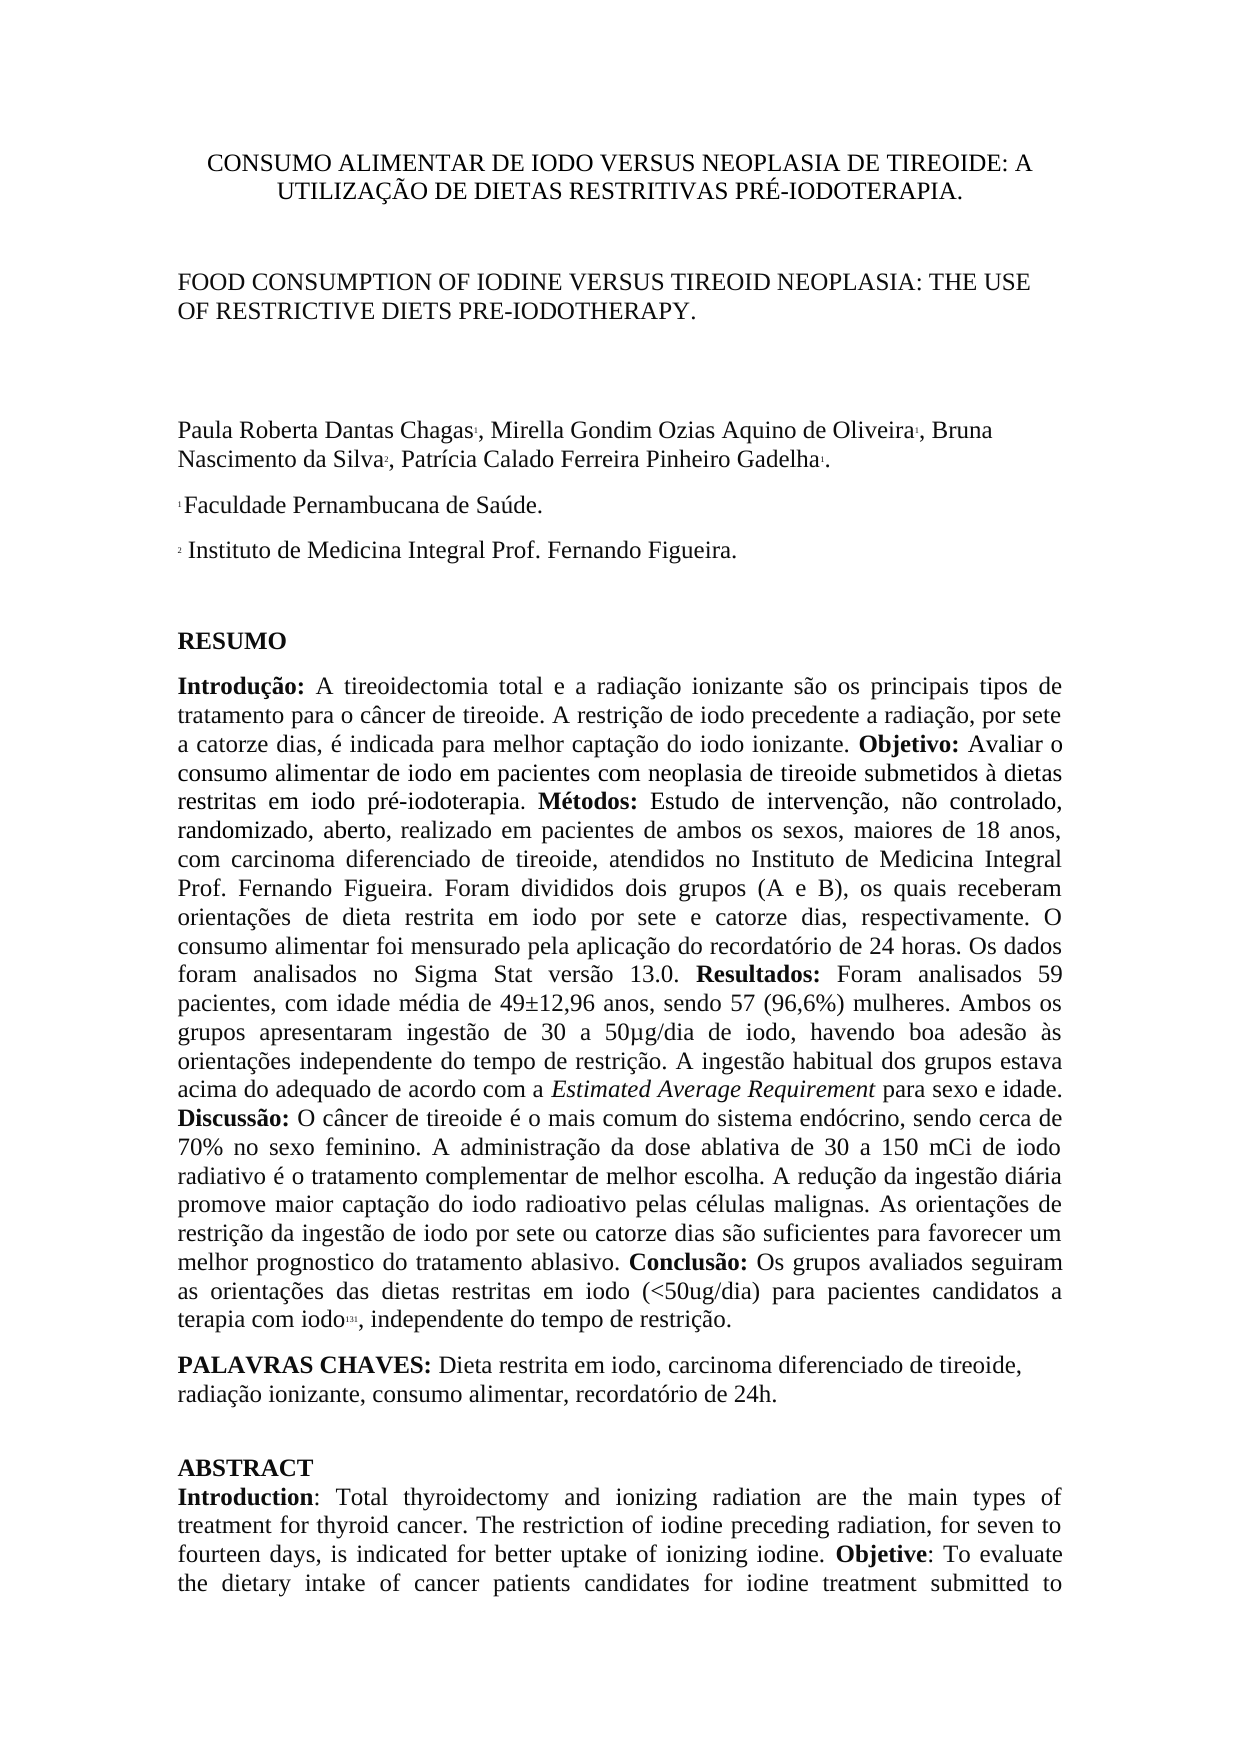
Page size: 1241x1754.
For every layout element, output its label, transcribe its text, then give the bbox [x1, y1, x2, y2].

text ABSTRACT [177, 1453, 1063, 1482]
text RESUMO [177, 626, 1063, 655]
text Paula Roberta Dantas Chagas1, Mirella Gondim Ozias Aquino de Oliveira1, Bruna Nascimento da Silva2, Patrícia Calado Ferreira Pinheiro Gadelha1. [177, 416, 1063, 473]
text FOOD CONSUMPTION OF IODINE VERSUS TIREOID NEOPLASIA: THE USE OF RESTRICTIVE DIETS PRE-IODOTHERAPY. [697, 267, 1063, 325]
text CONSUMO ALIMENTAR DE IODO VERSUS NEOPLASIA DE TIREOIDE: A UTILIZAÇÃO DE DIETAS RESTRITIVAS PRÉ-IODOTERAPIA. [177, 148, 1063, 205]
text 1 Faculdade Pernambucana de Saúde. [177, 490, 1063, 518]
text 2 Instituto de Medicina Integral Prof. Fernando Figueira. [177, 535, 1063, 564]
text PALAVRAS CHAVES: Dieta restrita em iodo, carcinoma diferenciado de tireoide, radiação ionizante, consumo alimentar, recordatório de 24h. [177, 1350, 1063, 1407]
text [177, 1482, 1063, 1597]
text Introdução: A tireoidectomia total e a radiação ionizante são os principais tipos de tratamento para o câncer de tireoide. A restrição de iodo precedente a radiação, por sete a catorze dias, é indicada para melhor captação do iodo ionizante. Objetivo: Avaliar o consumo alimentar de iodo em pacientes com neoplasia de tireoide submetidos à dietas restritas em iodo pré-iodoterapia. Métodos: Estudo de intervenção, não controlado, randomizado, aberto, realizado em pacientes de ambos os sexos, maiores de 18 anos, com carcinoma diferenciado de tireoide, atendidos no Instituto de Medicina Integral Prof. Fernando Figueira. Foram divididos dois grupos (A e B), os quais receberam orientações de dieta restrita em iodo por sete e catorze dias, respectivamente. O consumo alimentar foi mensurado pela aplicação do recordatório de 24 horas. Os dados foram analisados no Sigma Stat versão 13.0. Resultados: Foram analisados 59 pacientes, com idade média de 49±12,96 anos, sendo 57 (96,6%) mulheres. Ambos os grupos apresentaram ingestão de 30 a 50µg/dia de iodo, havendo boa adesão às orientações independente do tempo de restrição. A ingestão habitual dos grupos estava acima do adequado de acordo com a Estimated Average Requirement para sexo e idade. Discussão: O câncer de tireoide é o mais comum do sistema endócrino, sendo cerca de 70% no sexo feminino. A administração da dose ablativa de 30 a 150 mCi de iodo radiativo é o tratamento complementar de melhor escolha. A redução da ingestão diária promove maior captação do iodo radioativo pelas células malignas. As orientações de restrição da ingestão de iodo por sete ou catorze dias são suficientes para favorecer um melhor prognostico do tratamento ablasivo. Conclusão: Os grupos avaliados seguiram as orientações das dietas restritas em iodo (<50ug/dia) para pacientes candidatos a terapia com iodo131, independente do tempo de restrição. [177, 671, 1063, 1333]
